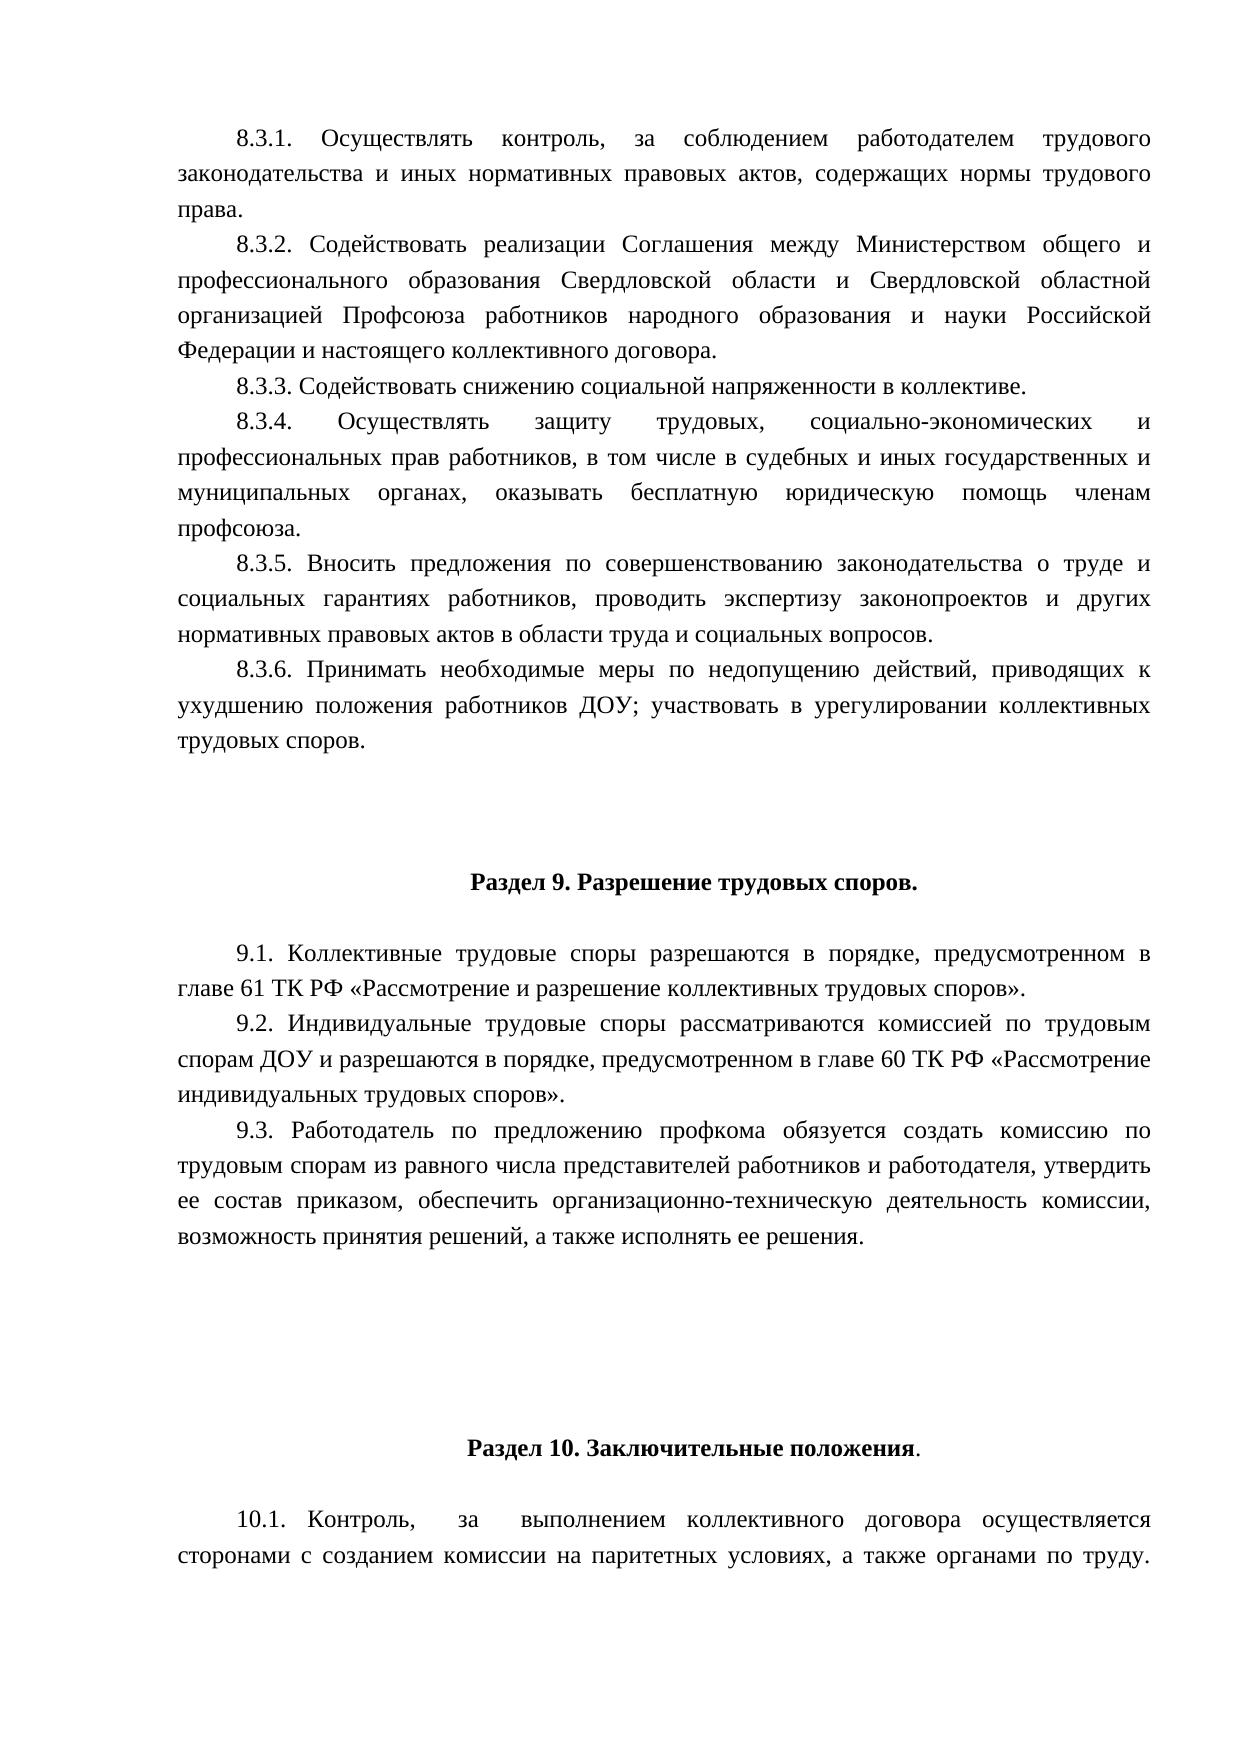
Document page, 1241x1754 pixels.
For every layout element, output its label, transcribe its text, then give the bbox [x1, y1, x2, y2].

text 8.3.1. Осуществлять контроль, за соблюдением работодателем трудового законодательства и иных нормативных правовых актов, содержащих нормы трудового права. [177, 118, 1152, 224]
text 8.3.4. Осуществлять защиту трудовых, социально-экономических и профессиональных прав работников, в том числе в судебных и иных государственных и муниципальных органах, оказывать бесплатную юридическую помощь членам профсоюза. [177, 401, 1152, 543]
text 9.1. Коллективные трудовые споры разрешаются в порядке, предусмотренном в главе 61 ТК РФ «Рассмотрение и разрешение коллективных трудовых споров». [177, 933, 1152, 1003]
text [177, 1499, 1152, 1570]
text 8.3.3. Содействовать снижению социальной напряженности в коллективе. [177, 366, 1152, 401]
text 8.3.2. Содействовать реализации Соглашения между Министерством общего и профессионального образования Свердловской области и Свердловской областной организацией Профсоюза работников народного образования и науки Российской Федерации и настоящего коллективного договора. [177, 224, 1152, 366]
text Раздел 10. Заключительные положения. [177, 1428, 1152, 1464]
text Раздел 9. Разрешение трудовых споров. [177, 862, 1152, 897]
text 9.2. Индивидуальные трудовые споры рассматриваются комиссией по трудовым спорам ДОУ и разрешаются в порядке, предусмотренном в главе 60 ТК РФ «Рассмотрение индивидуальных трудовых споров». [177, 1003, 1152, 1110]
text 8.3.6. Принимать необходимые меры по недопущению действий, приводящих к ухудшению положения работников ДОУ; участвовать в урегулировании коллективных трудовых споров. [177, 649, 1152, 756]
text 9.3. Работодатель по предложению профкома обязуется создать комиссию по трудовым спорам из равного числа представителей работников и работодателя, утвердить ее состав приказом, обеспечить организационно-техническую деятельность комиссии, возможность принятия решений, а также исполнять ее решения. [177, 1110, 1152, 1251]
text 8.3.5. Вносить предложения по совершенствованию законодательства о труде и социальных гарантиях работников, проводить экспертизу законопроектов и других нормативных правовых актов в области труда и социальных вопросов. [177, 543, 1152, 649]
